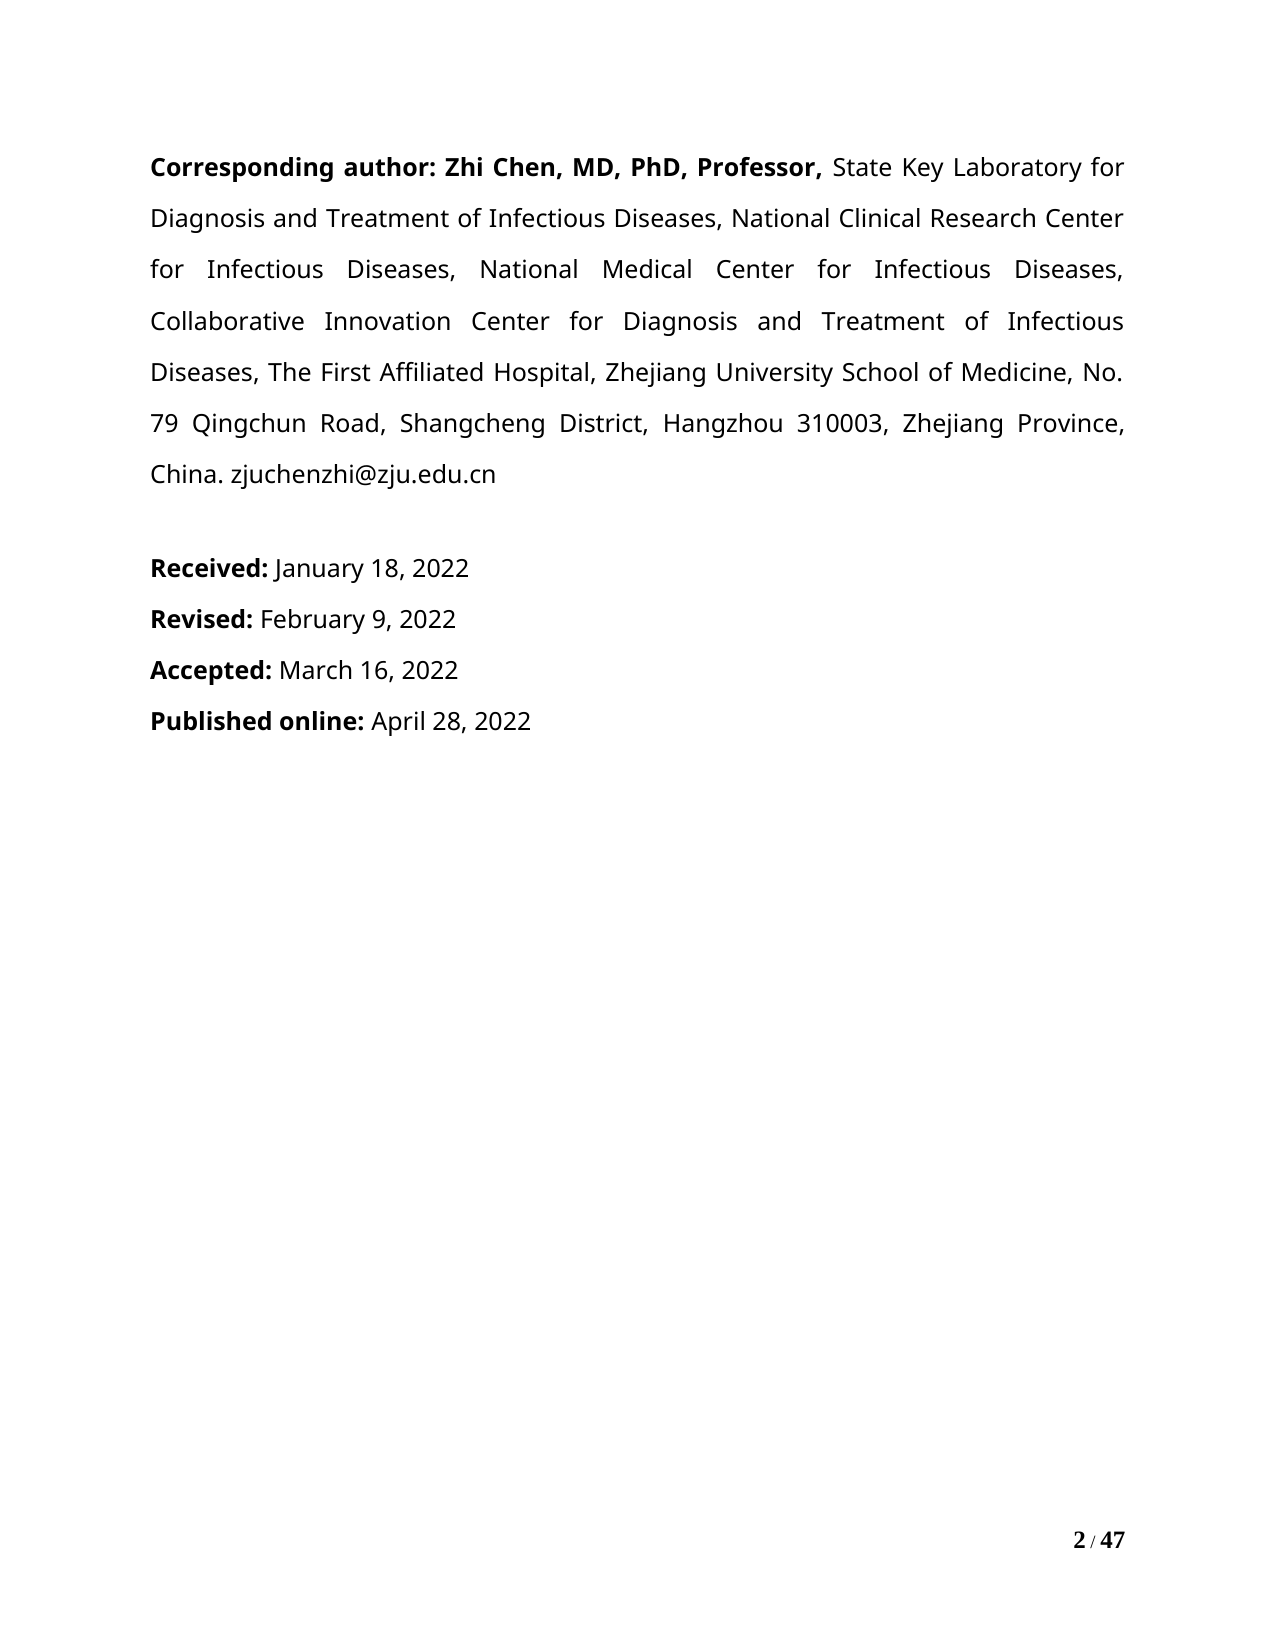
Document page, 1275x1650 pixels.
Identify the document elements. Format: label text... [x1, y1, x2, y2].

text Corresponding author: Zhi Chen, MD, PhD, Professor, State Key Laboratory for Diagnosis and Treatment of Infectious Diseases, National Clinical Research Center for Infectious Diseases, National Medical Center for Infectious Diseases, Collaborative Innovation Center for Diagnosis and Treatment of Infectious Diseases, The First Affiliated Hospital, Zhejiang University School of Medicine, No. 79 Qingchun Road, Shangcheng District, Hangzhou 310003, Zhejiang Province, China. zjuchenzhi@zju.edu.cn [150, 150, 1125, 490]
text Received: January 18, 2022 [150, 550, 1125, 584]
text Accepted: March 16, 2022 [150, 652, 1125, 687]
text Published online: April 28, 2022 [150, 703, 1125, 738]
text Revised: February 9, 2022 [150, 601, 1125, 636]
